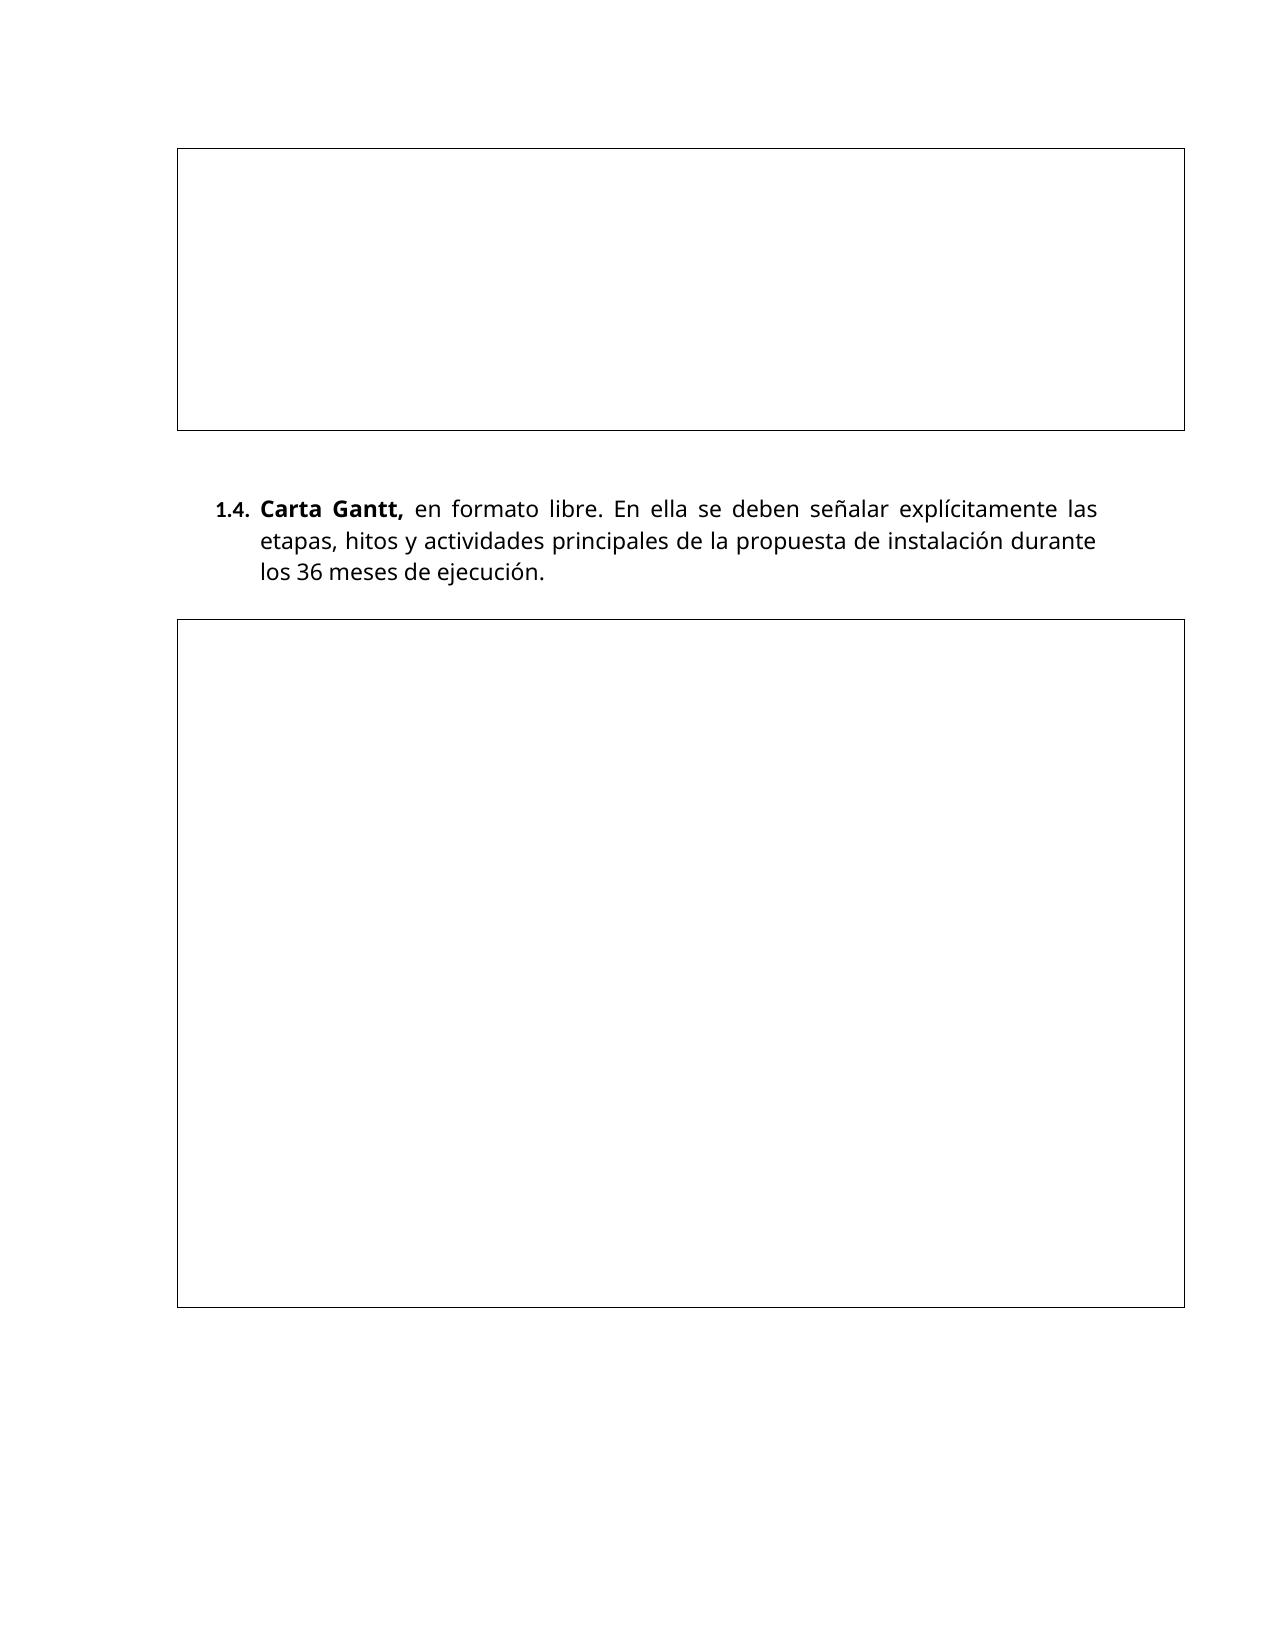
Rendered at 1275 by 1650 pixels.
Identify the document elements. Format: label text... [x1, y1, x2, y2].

list Carta Gantt, en formato libre. En ella se deben señalar explícitamente las etapas, hitos y actividades principales de la propuesta de instalación durante los 36 meses de ejecución. [215, 493, 1098, 587]
table_header [178, 149, 1184, 430]
table_header [178, 620, 1184, 1307]
